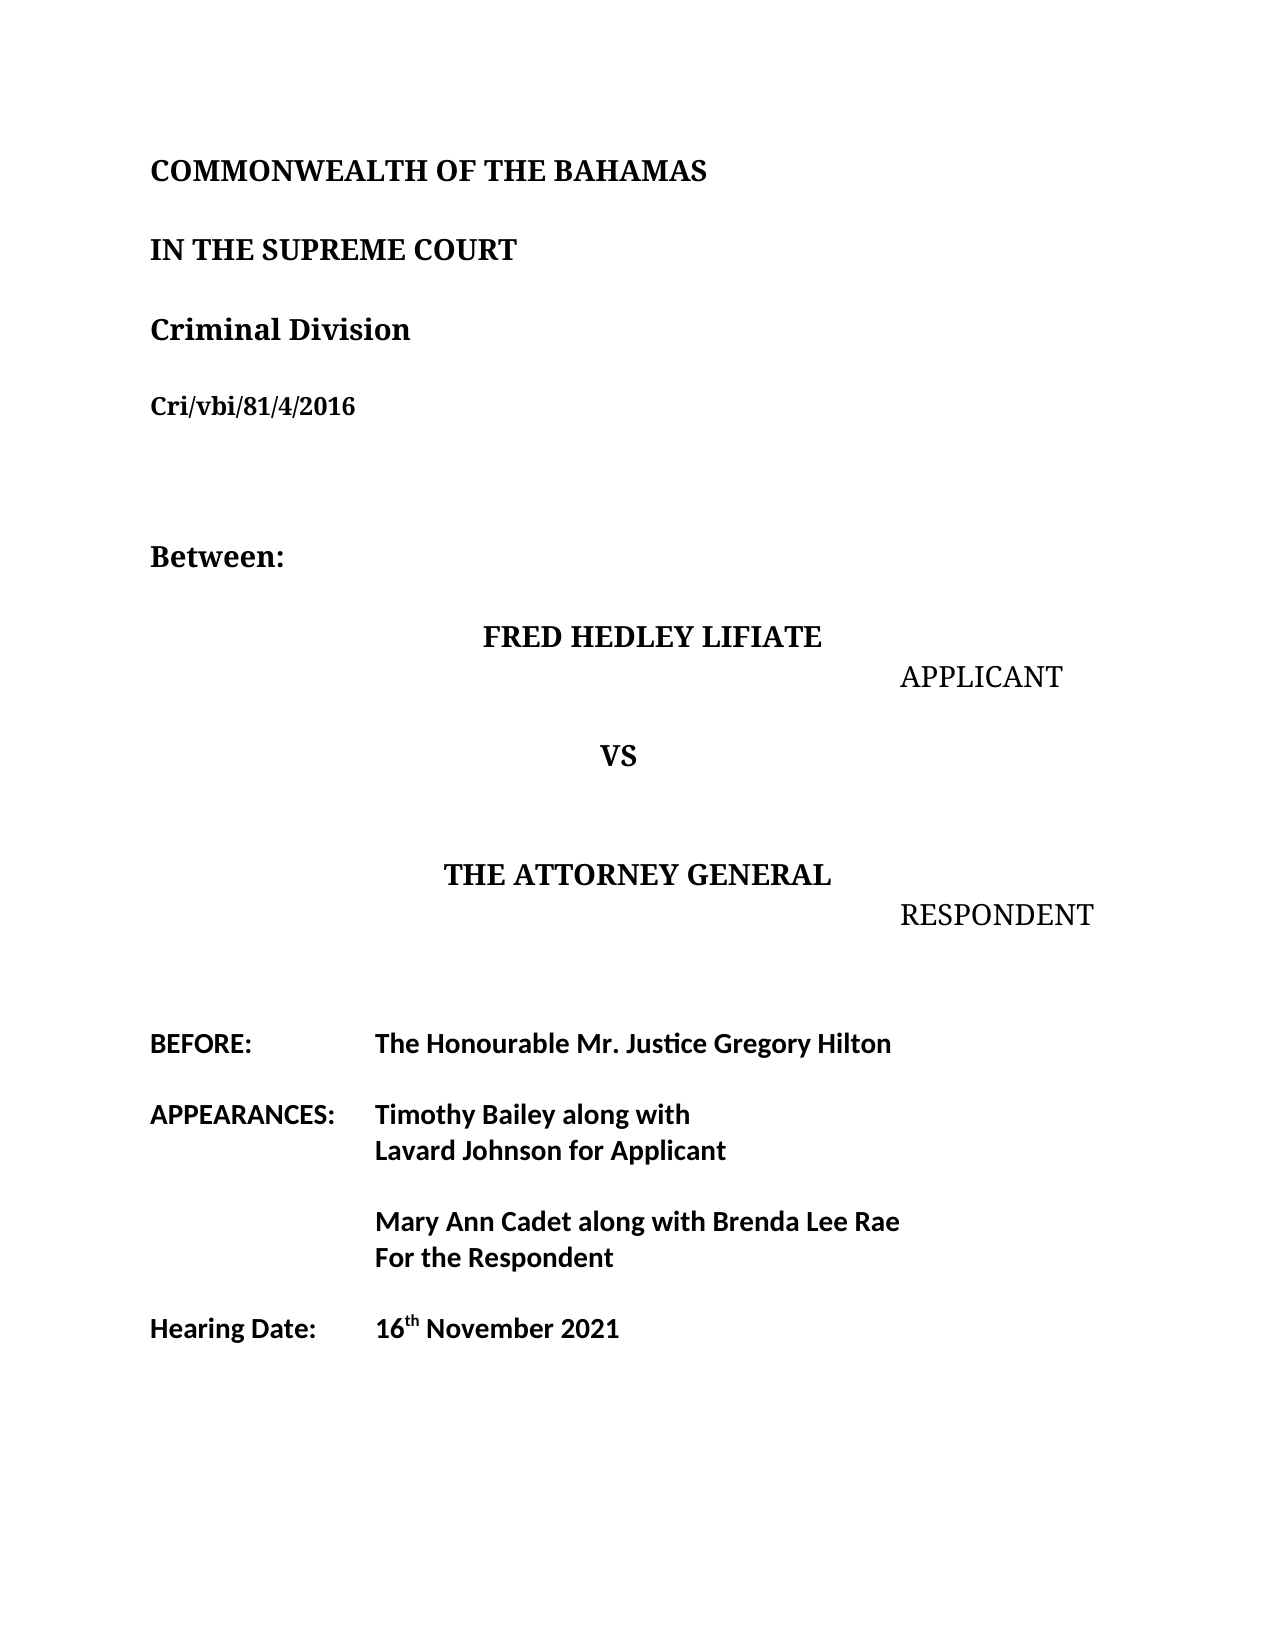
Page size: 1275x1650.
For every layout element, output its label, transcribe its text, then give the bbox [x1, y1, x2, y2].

text Cri/vbi/81/4/2016 [150, 388, 1125, 422]
text VS [150, 735, 1125, 775]
text Between: [150, 537, 1125, 576]
text FRED HEDLEY LIFIATE [150, 616, 1125, 656]
text APPLICANT [150, 656, 1125, 696]
text THE ATTORNEY GENERAL [150, 854, 1125, 894]
text For the Respondent [150, 1239, 1125, 1274]
text Lavard Johnson for Applicant [150, 1132, 1125, 1168]
text COMMONWEALTH OF THE BAHAMAS [150, 150, 1125, 190]
text Hearing Date: 16th November 2021 [150, 1310, 1125, 1346]
text IN THE SUPREME COURT [150, 229, 1125, 269]
text Mary Ann Cadet along with Brenda Lee Rae [150, 1203, 1125, 1239]
text BEFORE: The Honourable Mr. Justice Gregory Hilton [150, 1025, 1125, 1061]
text APPEARANCES: Timothy Bailey along with [150, 1096, 1125, 1132]
text Criminal Division [150, 309, 1125, 348]
text RESPONDENT [150, 894, 1125, 934]
